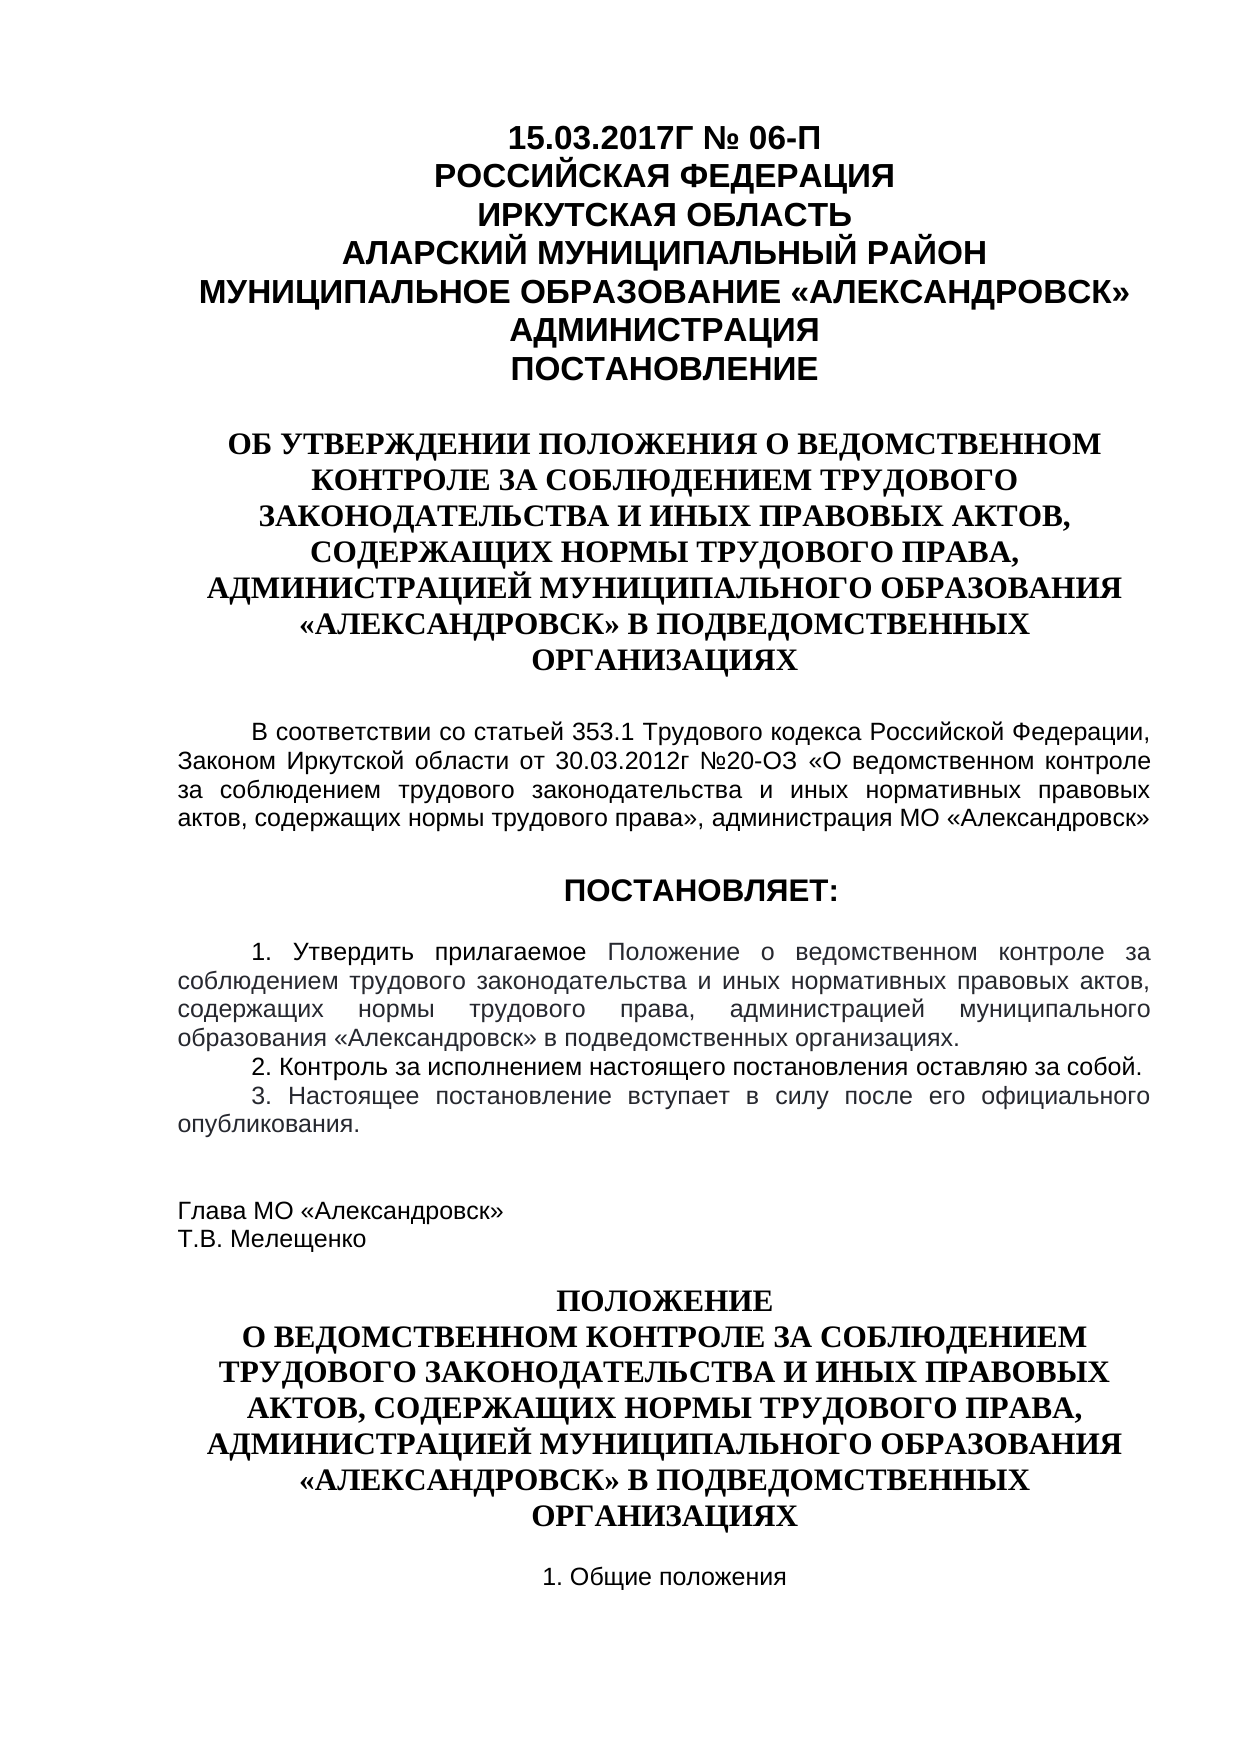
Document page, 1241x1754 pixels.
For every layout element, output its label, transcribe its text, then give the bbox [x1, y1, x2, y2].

title ПОСТАНОВЛЕНИЕ [177, 349, 1152, 387]
title 15.03.2017Г № 06-П [177, 118, 1152, 157]
subtitle В соответствии со статьей 353.1 Трудового кодекса Российской Федерации, Законом Иркутской области от 30.03.2012г №20-ОЗ «О ведомственном контроле за соблюдением трудового законодательства и иных нормативных правовых актов, содержащих нормы трудового права», администрация МО «Александровск» [177, 717, 1152, 832]
title АЛАРСКИЙ МУНИЦИПАЛЬНЫЙ РАЙОН [177, 233, 1152, 272]
title АДМИНИСТРАЦИЯ [177, 310, 1152, 349]
subtitle 2. Контроль за исполнением настоящего постановления оставляю за собой. [177, 1052, 1152, 1081]
text 1. Общие положения [177, 1562, 1152, 1591]
subtitle 1. Утвердить прилагаемое Положение о ведомственном контроле за соблюдением трудового законодательства и иных нормативных правовых актов, содержащих нормы трудового права, администрацией муниципального образования «Александровск» в подведомственных организациях. [177, 937, 1152, 1052]
text ПОЛОЖЕНИЕ [177, 1282, 1152, 1318]
text ОБ УТВЕРЖДЕНИИ ПОЛОЖЕНИЯ О ВЕДОМСТВЕННОМ КОНТРОЛЕ ЗА СОБЛЮДЕНИЕМ ТРУДОВОГО ЗАКОНОДАТЕЛЬСТВА И ИНЫХ ПРАВОВЫХ АКТОВ, СОДЕРЖАЩИХ НОРМЫ ТРУДОВОГО ПРАВА, АДМИНИСТРАЦИЕЙ МУНИЦИПАЛЬНОГО ОБРАЗОВАНИЯ «АЛЕКСАНДРОВСК» В ПОДВЕДОМСТВЕННЫХ ОРГАНИЗАЦИЯХ [177, 426, 1152, 677]
subtitle ПОСТАНОВЛЯЕТ: [177, 872, 1152, 908]
title ИРКУТСКАЯ ОБЛАСТЬ [177, 195, 1152, 233]
text Т.В. Мелещенко [177, 1224, 1152, 1253]
subtitle 3. Настоящее постановление вступает в силу после его официального опубликования. [177, 1081, 1152, 1138]
title РОССИЙСКАЯ ФЕДЕРАЦИЯ [177, 157, 1152, 195]
text Глава МО «Александровск» [177, 1196, 1152, 1224]
title МУНИЦИПАЛЬНОЕ ОБРАЗОВАНИЕ «АЛЕКСАНДРОВСК» [177, 272, 1152, 310]
text О ВЕДОМСТВЕННОМ КОНТРОЛЕ ЗА СОБЛЮДЕНИЕМ ТРУДОВОГО ЗАКОНОДАТЕЛЬСТВА И ИНЫХ ПРАВОВЫХ АКТОВ, СОДЕРЖАЩИХ НОРМЫ ТРУДОВОГО ПРАВА, АДМИНИСТРАЦИЕЙ МУНИЦИПАЛЬНОГО ОБРАЗОВАНИЯ «АЛЕКСАНДРОВСК» В ПОДВЕДОМСТВЕННЫХ ОРГАНИЗАЦИЯХ [177, 1318, 1152, 1533]
